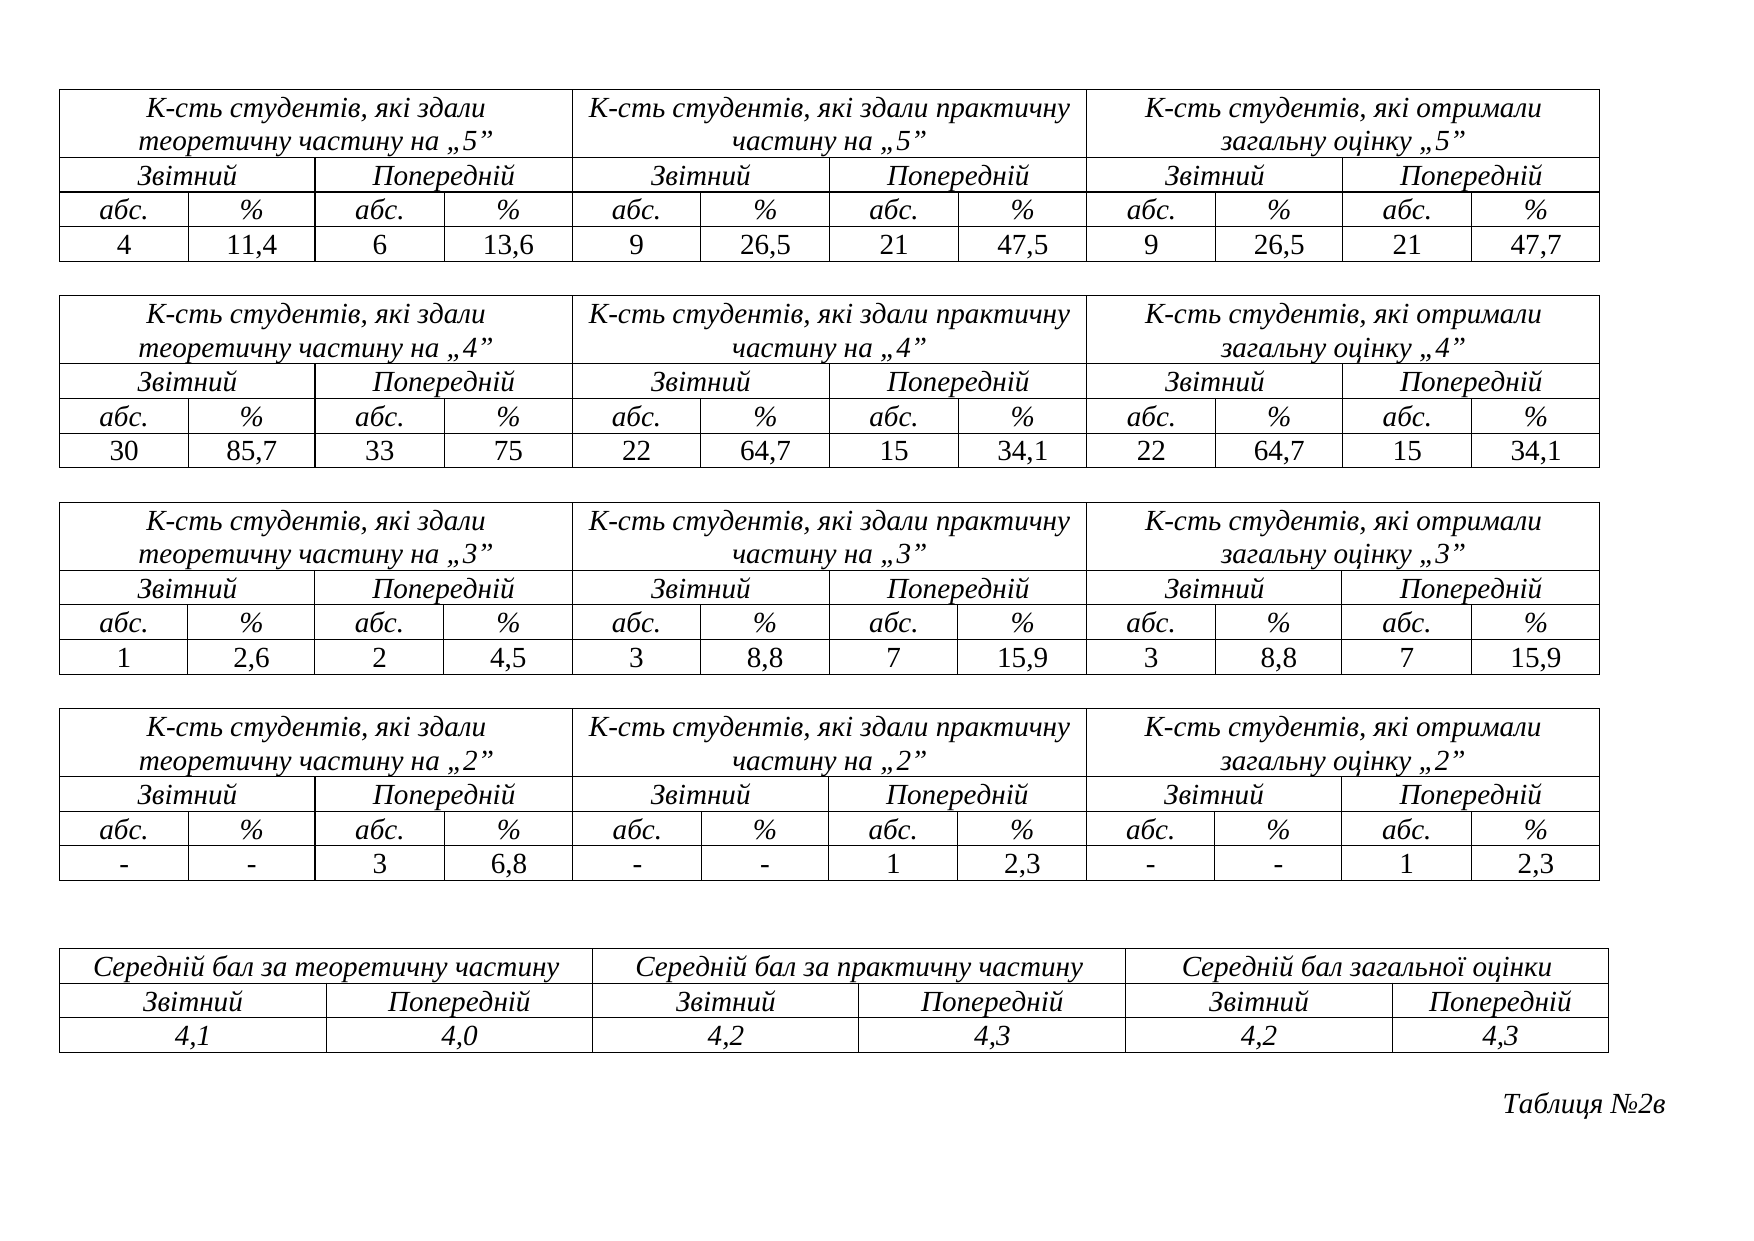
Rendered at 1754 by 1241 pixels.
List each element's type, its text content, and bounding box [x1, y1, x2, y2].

table_cell 4,3 [859, 1018, 1125, 1052]
table_cell Попередній [830, 364, 1086, 398]
table_cell % [189, 399, 314, 432]
table_cell 6 [316, 227, 444, 261]
table_cell % [959, 399, 1086, 432]
table_cell абс. [573, 812, 701, 845]
table_cell 4,3 [1393, 1018, 1608, 1052]
table_cell абс. [829, 812, 957, 845]
table_header К-сть студентів, які отримали загальну оцінку „3” [1087, 503, 1599, 570]
table_cell Звітний [60, 571, 314, 604]
table_cell абс. [1087, 812, 1214, 845]
table_cell абс. [60, 399, 188, 432]
table_cell % [188, 605, 314, 639]
table_cell абс. [573, 193, 700, 226]
table_cell 26,5 [701, 227, 829, 261]
table_cell 75 [445, 434, 572, 467]
table_cell - [1087, 846, 1214, 880]
table_cell % [445, 193, 572, 226]
table_cell 85,7 [189, 434, 314, 467]
table_cell % [701, 399, 829, 432]
table_cell 21 [1343, 227, 1471, 261]
table_cell 26,5 [1216, 227, 1342, 261]
table_cell % [189, 193, 314, 226]
table_cell Попередній [1342, 571, 1599, 604]
table_cell 9 [1087, 227, 1215, 261]
table_cell % [1472, 812, 1599, 845]
table_cell 15,9 [1472, 640, 1599, 673]
table_cell Попередній [1342, 777, 1599, 811]
table_cell Попередній [316, 158, 572, 191]
table_cell Попередній [1343, 158, 1599, 191]
table_cell % [1216, 193, 1342, 226]
table_cell 2,6 [188, 640, 314, 673]
table_header К-сть студентів, які здали практичну частину на „3” [573, 503, 1086, 570]
table_cell 22 [573, 434, 700, 467]
table_cell % [445, 399, 572, 432]
table_cell абс. [830, 605, 957, 639]
table_cell абс. [1087, 605, 1215, 639]
table_cell Звітний [1087, 158, 1342, 191]
table_cell 21 [830, 227, 958, 261]
table_cell % [958, 812, 1086, 845]
table_cell 47,7 [1472, 227, 1599, 261]
table_cell % [959, 193, 1086, 226]
table_cell 1 [60, 640, 187, 673]
table_cell Звітний [593, 984, 858, 1017]
table_cell абс. [1087, 193, 1215, 226]
table_cell 7 [830, 640, 957, 673]
table_cell Звітний [573, 158, 829, 191]
table_cell Звітний [60, 984, 326, 1017]
table_cell 47,5 [959, 227, 1086, 261]
table_cell абс. [315, 605, 443, 639]
table_cell - [189, 846, 314, 880]
table_cell 15 [1343, 434, 1471, 467]
table_cell 64,7 [1216, 434, 1342, 467]
table_cell 4,1 [60, 1018, 326, 1052]
table_header К-сть студентів, які здали практичну частину на „4” [573, 296, 1086, 363]
table_cell - [702, 846, 828, 880]
table_header К-сть студентів, які здали теоретичну частину на „3” [60, 503, 572, 570]
table_cell 9 [573, 227, 700, 261]
table_cell 4,2 [593, 1018, 858, 1052]
table_cell Звітний [60, 158, 314, 191]
table_cell 8,8 [701, 640, 829, 673]
table_cell 11,4 [189, 227, 314, 261]
table_cell % [1472, 193, 1599, 226]
table_header К-сть студентів, які здали практичну частину на „5” [573, 90, 1086, 157]
table_cell 8,8 [1216, 640, 1341, 673]
table_cell абс. [316, 399, 444, 432]
table_cell Попередній [830, 158, 1086, 191]
table_header К-сть студентів, які здали теоретичну частину на „4” [60, 296, 572, 363]
table_cell - [1215, 846, 1341, 880]
table_header К-сть студентів, які здали теоретичну частину на „2” [60, 709, 572, 776]
table_cell % [445, 812, 572, 845]
table_cell % [444, 605, 572, 639]
table_cell % [1472, 399, 1599, 432]
table_cell 34,1 [1472, 434, 1599, 467]
table_cell 15,9 [958, 640, 1086, 673]
table_cell абс. [1343, 193, 1471, 226]
table_cell 3 [316, 846, 444, 880]
table_cell абс. [830, 193, 958, 226]
table_cell % [1216, 399, 1342, 432]
table_cell абс. [1342, 812, 1471, 845]
table_cell Звітний [573, 777, 828, 811]
table_cell Звітний [1087, 364, 1342, 398]
table_cell абс. [573, 605, 700, 639]
table_cell % [702, 812, 828, 845]
table_cell 15 [830, 434, 958, 467]
table_cell абс. [830, 399, 958, 432]
table_cell Звітний [1087, 777, 1341, 811]
table_cell 1 [829, 846, 957, 880]
table_header Середній бал за теоретичну частину [60, 949, 592, 983]
table_cell Звітний [60, 364, 314, 398]
table_cell абс. [316, 193, 444, 226]
table_cell 3 [1087, 640, 1215, 673]
table_cell - [573, 846, 701, 880]
table_header К-сть студентів, які здали теоретичну частину на „5” [60, 90, 572, 157]
table_cell 4 [60, 227, 188, 261]
table_cell Попередній [327, 984, 592, 1017]
table_cell 2 [315, 640, 443, 673]
table_cell абс. [1087, 399, 1215, 432]
table_cell - [60, 846, 188, 880]
table_cell 6,8 [445, 846, 572, 880]
table_cell Звітний [1126, 984, 1392, 1017]
table_header К-сть студентів, які отримали загальну оцінку „5” [1087, 90, 1599, 157]
table_cell Звітний [1087, 571, 1341, 604]
table_cell Попередній [859, 984, 1125, 1017]
table_cell Звітний [60, 777, 314, 811]
table_header К-сть студентів, які отримали загальну оцінку „4” [1087, 296, 1599, 363]
table_cell 4,0 [327, 1018, 592, 1052]
table_cell Звітний [573, 364, 829, 398]
table_cell % [1216, 605, 1341, 639]
table_cell 22 [1087, 434, 1215, 467]
table_header Середній бал загальної оцінки [1126, 949, 1608, 983]
table_cell % [1215, 812, 1341, 845]
table_cell 4,5 [444, 640, 572, 673]
text Таблиця №2в [71, 1086, 1665, 1120]
table_cell абс. [60, 812, 188, 845]
table_cell 33 [316, 434, 444, 467]
table_header К-сть студентів, які отримали загальну оцінку „2” [1087, 709, 1599, 776]
table_cell Звітний [573, 571, 829, 604]
table_cell Попередній [1393, 984, 1608, 1017]
table_cell абс. [60, 605, 187, 639]
table_cell абс. [60, 193, 188, 226]
table_cell Попередній [829, 777, 1086, 811]
table_cell Попередній [830, 571, 1086, 604]
table_cell абс. [316, 812, 444, 845]
table_cell абс. [573, 399, 700, 432]
table_cell 34,1 [959, 434, 1086, 467]
table_cell % [189, 812, 314, 845]
table_cell % [701, 193, 829, 226]
table_header Середній бал за практичну частину [593, 949, 1125, 983]
table_cell абс. [1343, 399, 1471, 432]
table_cell Попередній [316, 364, 572, 398]
table_cell % [1472, 605, 1599, 639]
table_cell 13,6 [445, 227, 572, 261]
table_cell абс. [1342, 605, 1471, 639]
table_cell % [701, 605, 829, 639]
table_cell 64,7 [701, 434, 829, 467]
table_cell Попередній [1343, 364, 1599, 398]
table_cell 30 [60, 434, 188, 467]
table_cell 3 [573, 640, 700, 673]
table_cell 4,2 [1126, 1018, 1392, 1052]
table_cell Попередній [316, 777, 572, 811]
table_cell Попередній [315, 571, 572, 604]
table_cell 2,3 [958, 846, 1086, 880]
table_cell % [958, 605, 1086, 639]
table_header К-сть студентів, які здали практичну частину на „2” [573, 709, 1086, 776]
table_cell 1 [1342, 846, 1471, 880]
table_cell 2,3 [1472, 846, 1599, 880]
table_cell 7 [1342, 640, 1471, 673]
